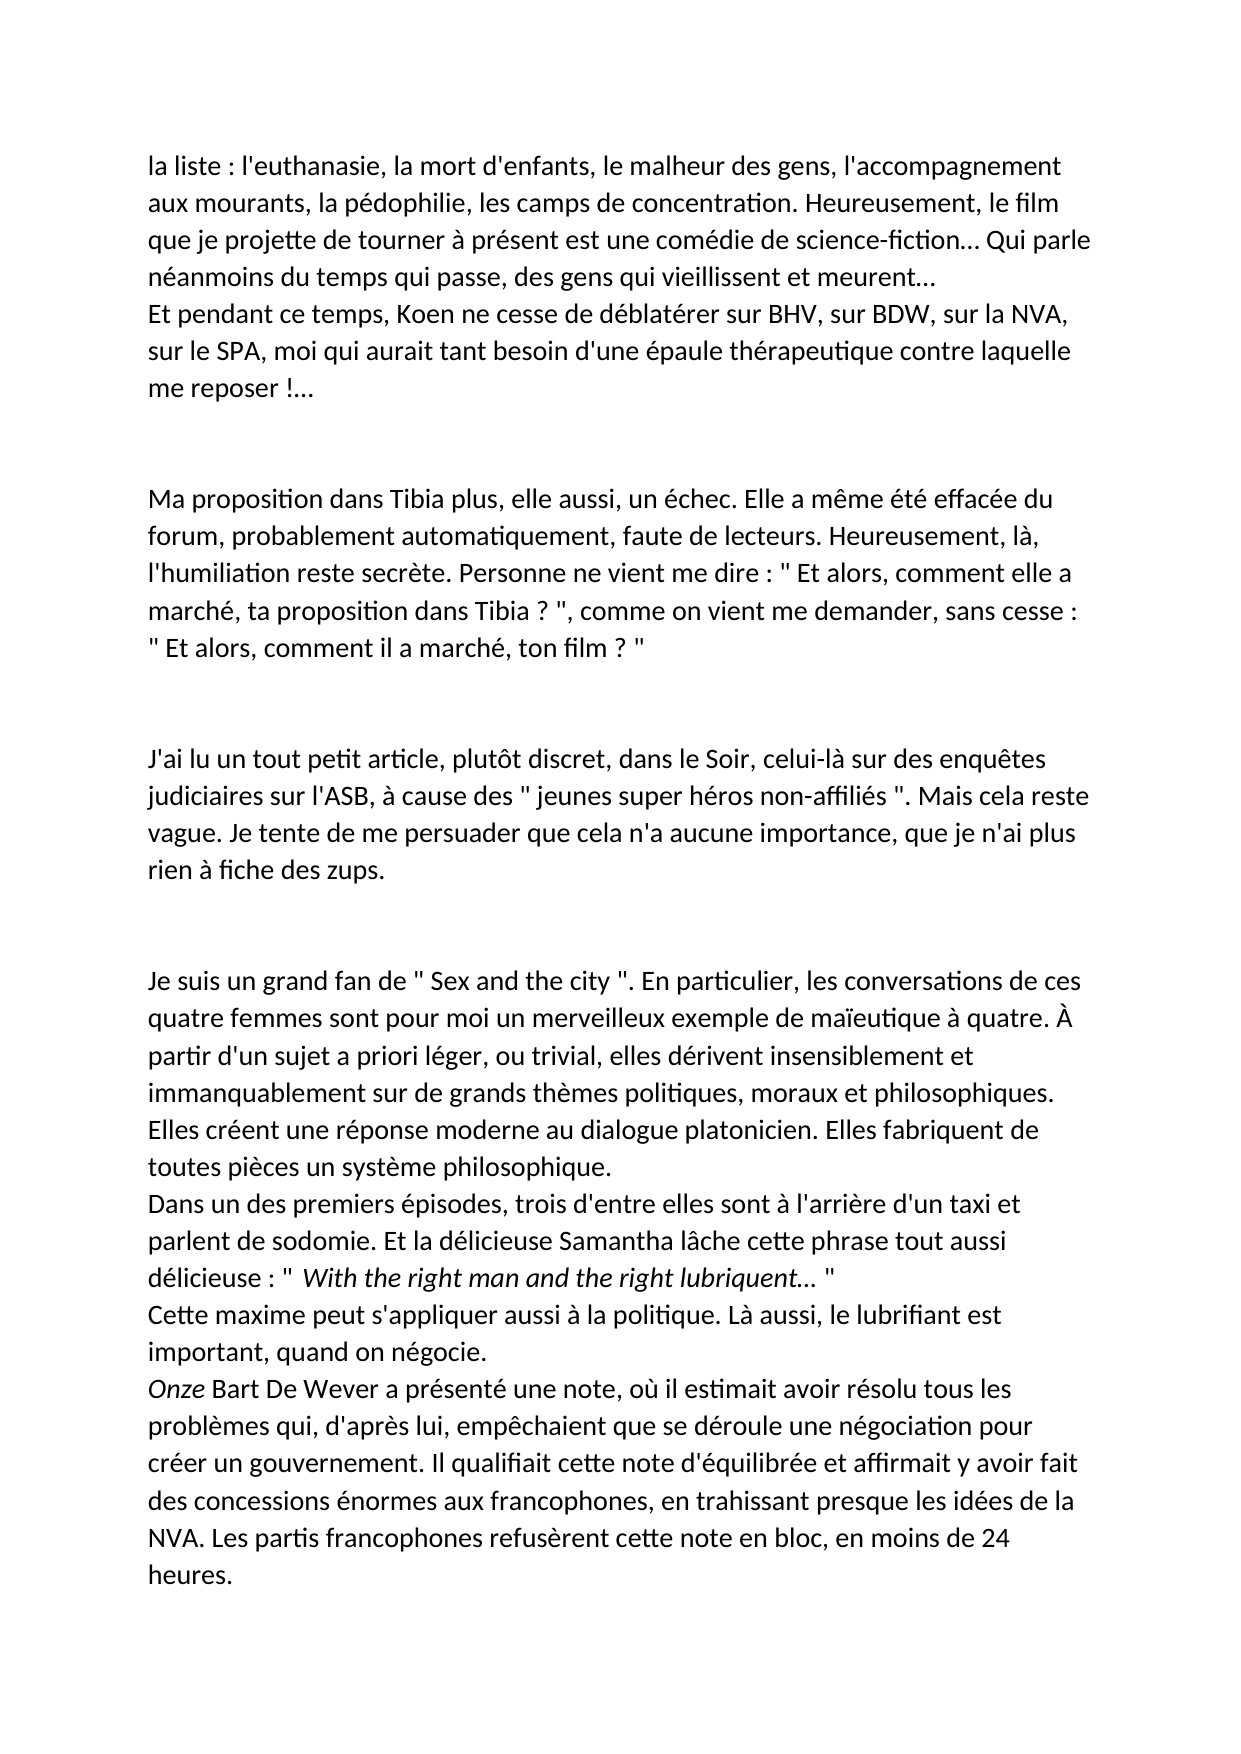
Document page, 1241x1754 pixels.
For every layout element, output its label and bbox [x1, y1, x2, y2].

text [148, 148, 1093, 1591]
